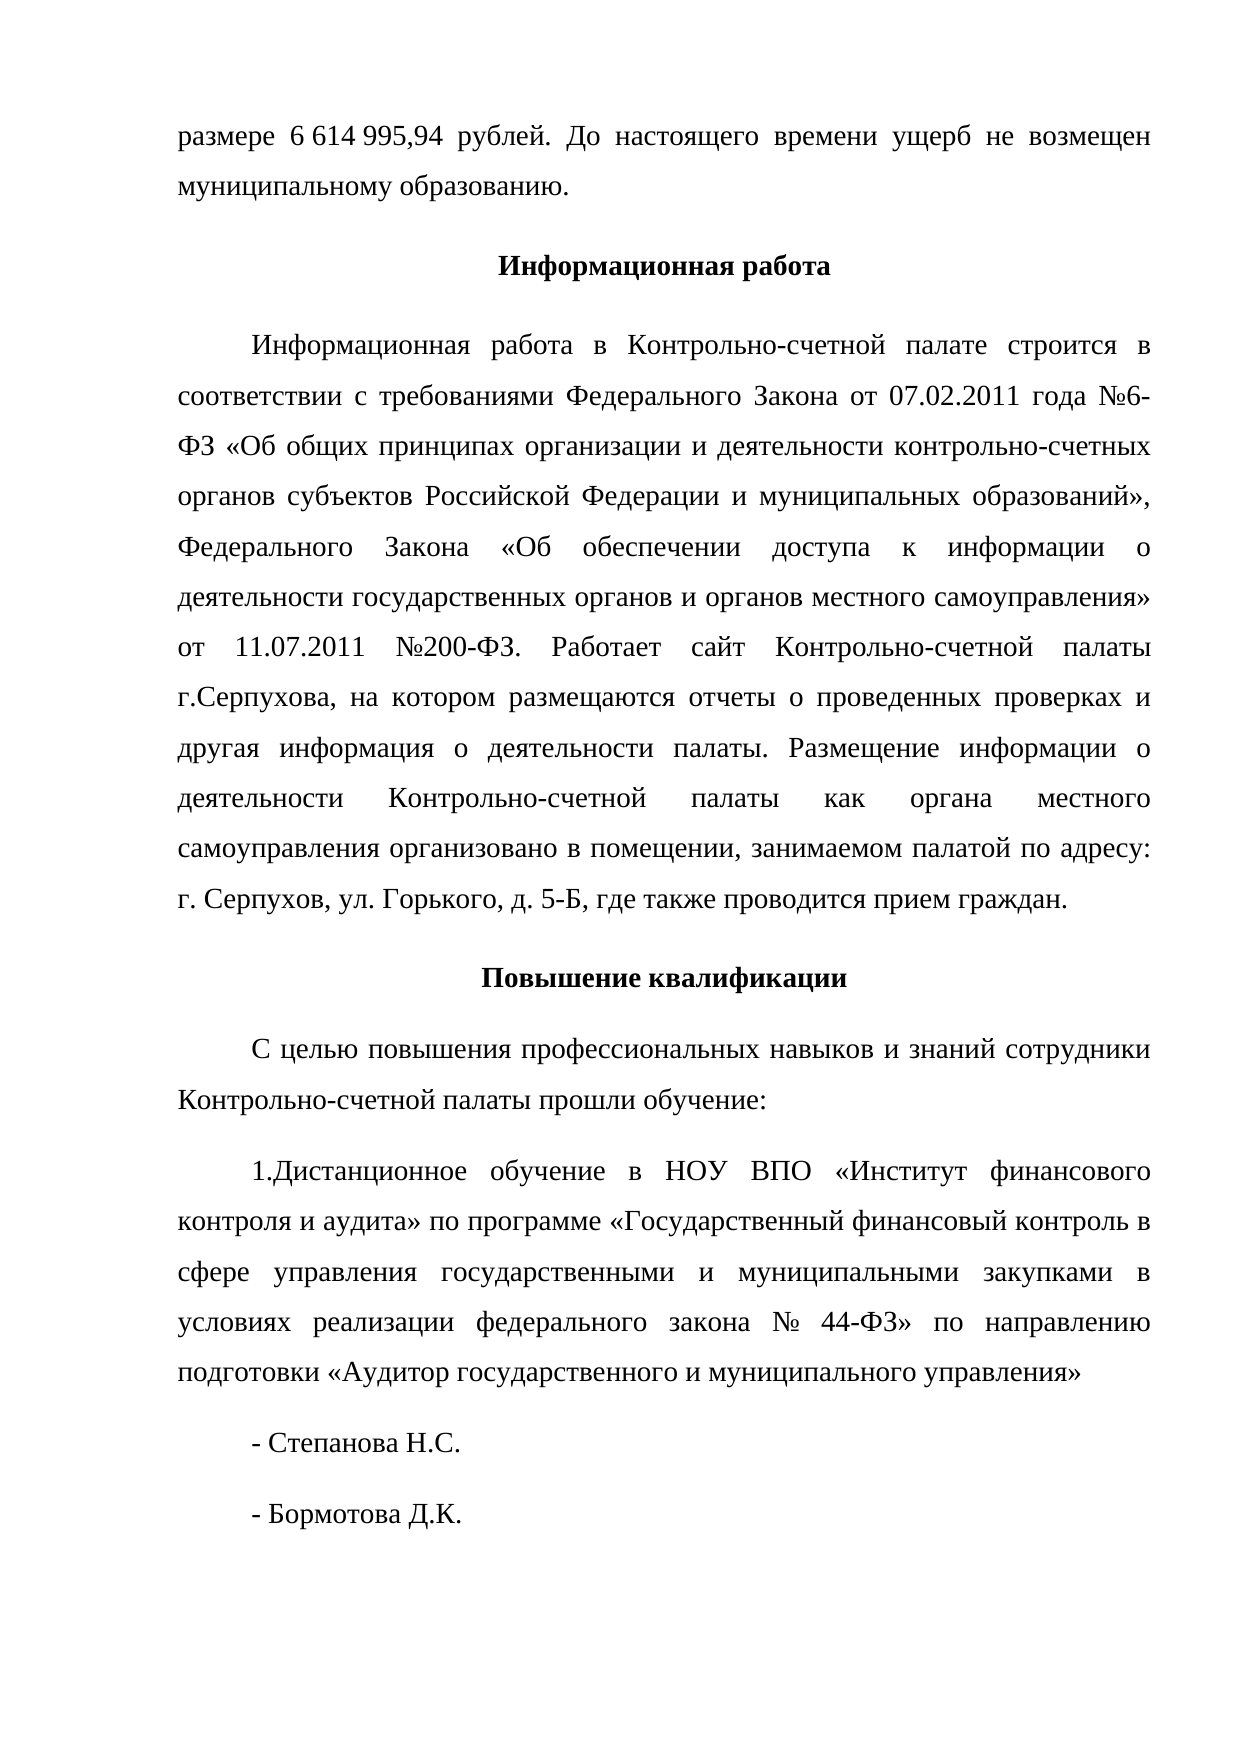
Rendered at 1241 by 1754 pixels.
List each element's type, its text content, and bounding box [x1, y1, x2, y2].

text Повышение квалификации [177, 960, 1152, 994]
text С целью повышения профессиональных навыков и знаний сотрудники Контрольно-счетной палаты прошли обучение: [177, 1032, 1152, 1116]
text 1.Дистанционное обучение в НОУ ВПО «Институт финансового контроля и аудита» по программе «Государственный финансовый контроль в сфере управления государственными и муниципальными закупками в условиях реализации федерального закона № 44-ФЗ» по направлению подготовки «Аудитор государственного и муниципального управления» [177, 1153, 1152, 1388]
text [177, 118, 1152, 202]
text - Бормотова Д.К. [177, 1497, 1152, 1530]
text - Степанова Н.С. [177, 1426, 1152, 1459]
text Информационная работа [177, 248, 1152, 281]
text Информационная работа в Контрольно-счетной палате строится в соответствии с требованиями Федерального Закона от 07.02.2011 года №6-ФЗ «Об общих принципах организации и деятельности контрольно-счетных органов субъектов Российской Федерации и муниципальных образований», Федерального Закона «Об обеспечении доступа к информации о деятельности государственных органов и органов местного самоуправления» от 11.07.2011 №200-ФЗ. Работает сайт Контрольно-счетной палаты г.Серпухова, на котором размещаются отчеты о проведенных проверках и другая информация о деятельности палаты. Размещение информации о деятельности Контрольно-счетной палаты как органа местного самоуправления организовано в помещении, занимаемом палатой по адресу: г. Серпухов, ул. Горького, д. 5-Б, где также проводится прием граждан. [177, 327, 1152, 914]
